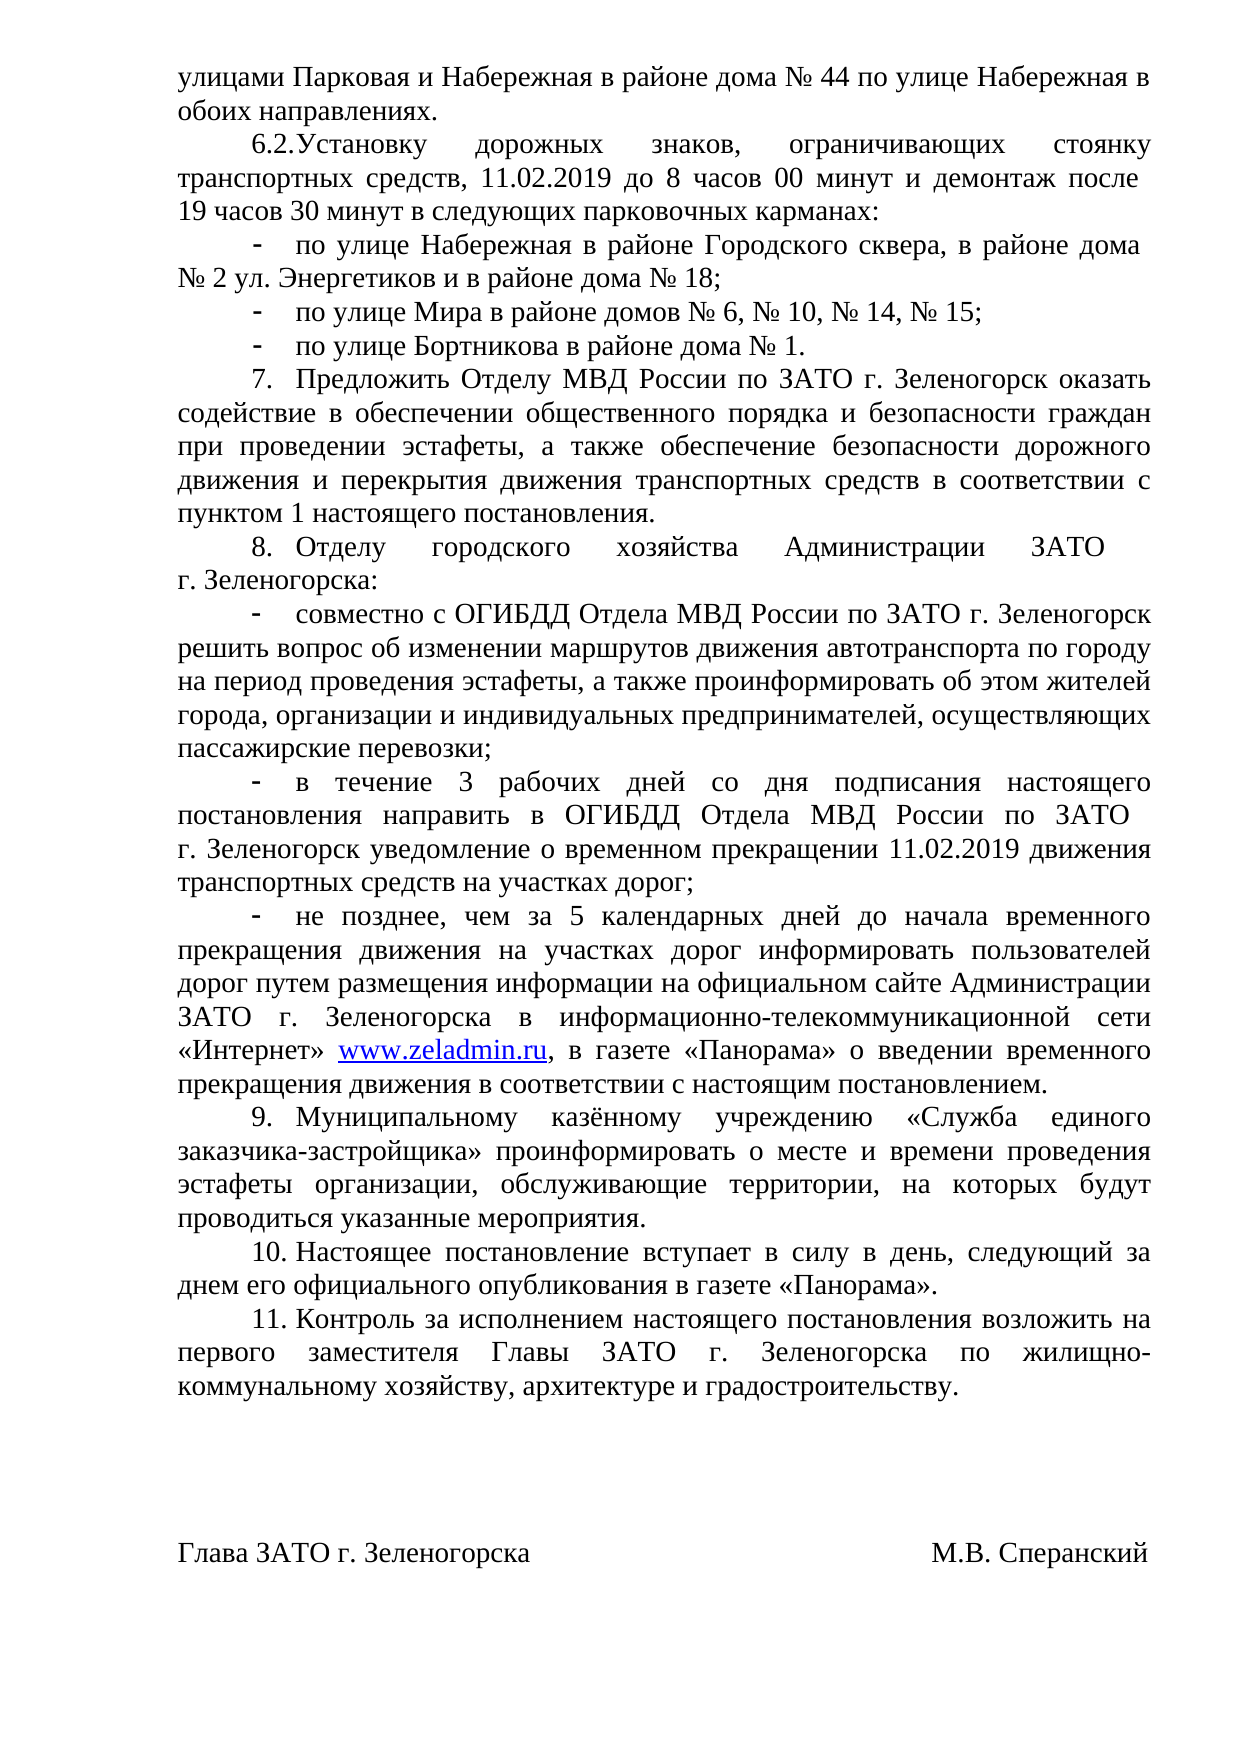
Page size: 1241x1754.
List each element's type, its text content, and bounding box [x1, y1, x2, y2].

list в течение 3 рабочих дней со дня подписания настоящего постановления направить в ОГИБДД Отдела МВД России по ЗАТО г. Зеленогорск уведомление о временном прекращении 11.02.2019 движения транспортных средств на участках дорог; [177, 764, 1152, 898]
list Глава ЗАТО г. Зеленогорска М.В. Сперанский [177, 1536, 1152, 1569]
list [177, 59, 1152, 126]
list Установку дорожных знаков, ограничивающих стоянку транспортных средств, 11.02.2019 до 8 часов 00 минут и демонтаж после 19 часов 30 минут в следующих парковочных карманах: [177, 126, 1152, 227]
list Предложить Отделу МВД России по ЗАТО г. Зеленогорск оказать содействие в обеспечении общественного порядка и безопасности граждан при проведении эстафеты, а также обеспечение безопасности дорожного движения и перекрытия движения транспортных средств в соответствии с пунктом 1 настоящего постановления. [177, 361, 1152, 529]
list не позднее, чем за 5 календарных дней до начала временного прекращения движения на участках дорог информировать пользователей дорог путем размещения информации на официальном сайте Администрации ЗАТО г. Зеленогорска в информационно-телекоммуникационной сети «Интернет» www.zeladmin.ru, в газете «Панорама» о введении временного прекращения движения в соответствии с настоящим постановлением. [177, 898, 1152, 1099]
list Отделу городского хозяйства Администрации ЗАТО г. Зеленогорска: [177, 529, 1152, 596]
list по улице Набережная в районе Городского сквера, в районе дома № 2 ул. Энергетиков и в районе дома № 18; [177, 227, 1152, 294]
list Контроль за исполнением настоящего постановления возложить на первого заместителя Главы ЗАТО г. Зеленогорска по жилищно-коммунальному хозяйству, архитектуре и градостроительству. [177, 1301, 1152, 1401]
list по улице Мира в районе домов № 6, № 10, № 14, № 15; [177, 294, 1152, 328]
list совместно с ОГИБДД Отдела МВД России по ЗАТО г. Зеленогорск решить вопрос об изменении маршрутов движения автотранспорта по городу на период проведения эстафеты, а также проинформировать об этом жителей города, организации и индивидуальных предпринимателей, осуществляющих пассажирские перевозки; [177, 596, 1152, 764]
list Муниципальному казённому учреждению «Служба единого заказчика-застройщика» проинформировать о месте и времени проведения эстафеты организации, обслуживающие территории, на которых будут проводиться указанные мероприятия. [177, 1099, 1152, 1234]
list Настоящее постановление вступает в силу в день, следующий за днем его официального опубликования в газете «Панорама». [177, 1234, 1152, 1301]
list по улице Бортникова в районе дома № 1. [177, 328, 1152, 361]
